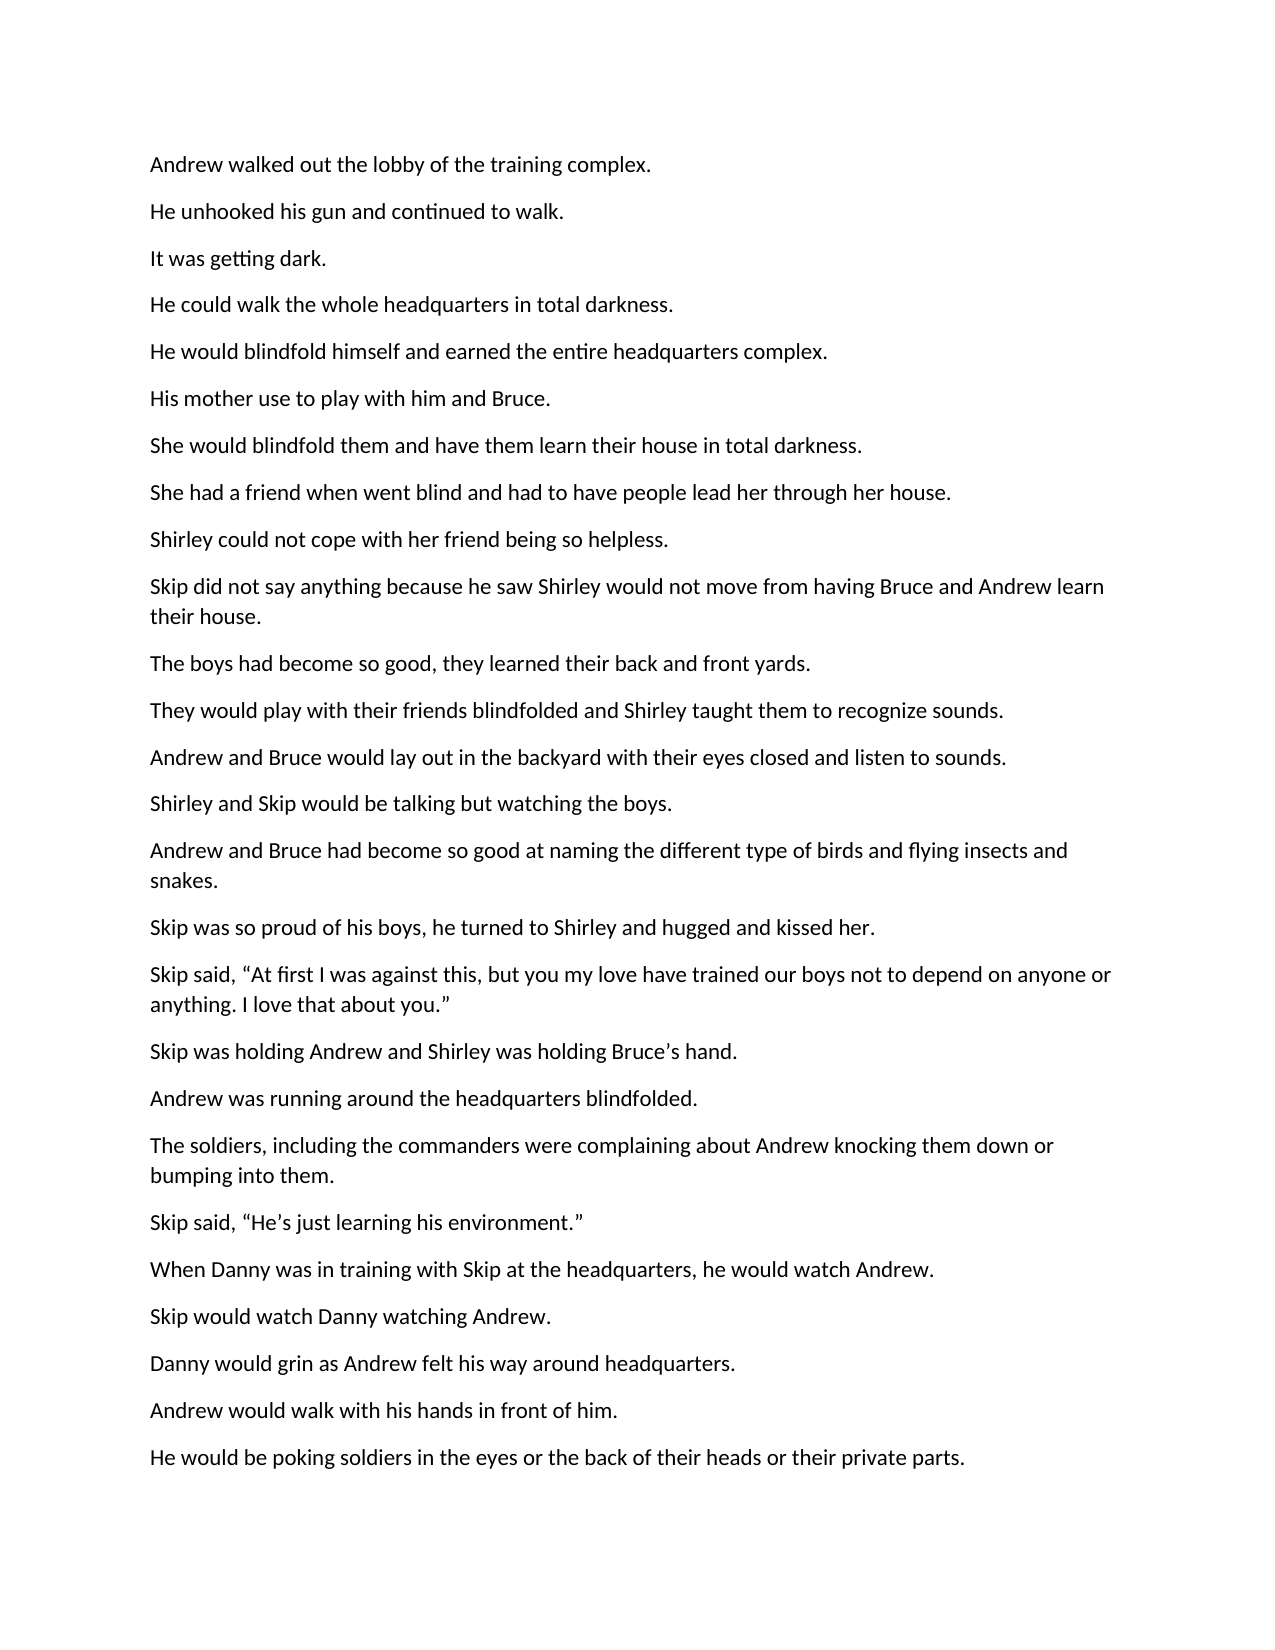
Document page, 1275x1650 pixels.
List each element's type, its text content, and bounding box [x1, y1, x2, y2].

text She would blindfold them and have them learn their house in total darkness. [150, 431, 1125, 459]
text Andrew was running around the headquarters blindfolded. [150, 1084, 1125, 1112]
text The soldiers, including the commanders were complaining about Andrew knocking them down or bumping into them. [150, 1131, 1125, 1189]
text He would blindfold himself and earned the entire headquarters complex. [150, 337, 1125, 366]
text Shirley could not cope with her friend being so helpless. [150, 525, 1125, 553]
text He could walk the whole headquarters in total darkness. [150, 291, 1125, 319]
text Skip said, “At first I was against this, but you my love have trained our boys not to depend on anyone or anything. I love that about you.” [150, 960, 1125, 1019]
text When Danny was in training with Skip at the headquarters, he would watch Andrew. [150, 1255, 1125, 1283]
text They would play with their friends blindfolded and Shirley taught them to recognize sounds. [150, 696, 1125, 724]
text Skip was so proud of his boys, he turned to Shirley and hugged and kissed her. [150, 913, 1125, 942]
text Andrew walked out the lobby of the training complex. [150, 150, 1125, 178]
text He unhooked his gun and continued to walk. [150, 197, 1125, 225]
text He would be poking soldiers in the eyes or the back of their heads or their private parts. [150, 1443, 1125, 1471]
text Andrew and Bruce would lay out in the backyard with their eyes closed and listen to sounds. [150, 743, 1125, 771]
text Andrew and Bruce had become so good at naming the different type of birds and flying insects and snakes. [150, 836, 1125, 895]
text The boys had become so good, they learned their back and front yards. [150, 649, 1125, 677]
text Skip said, “He’s just learning his environment.” [150, 1208, 1125, 1236]
text She had a friend when went blind and had to have people lead her through her house. [150, 478, 1125, 506]
text His mother use to play with him and Bruce. [150, 384, 1125, 412]
text Skip did not say anything because he saw Shirley would not move from having Bruce and Andrew learn their house. [150, 572, 1125, 630]
text Skip was holding Andrew and Shirley was holding Bruce’s hand. [150, 1037, 1125, 1066]
text Skip would watch Danny watching Andrew. [150, 1302, 1125, 1330]
text Danny would grin as Andrew felt his way around headquarters. [150, 1349, 1125, 1377]
text Andrew would walk with his hands in front of him. [150, 1396, 1125, 1424]
text It was getting dark. [150, 244, 1125, 272]
text Shirley and Skip would be talking but watching the boys. [150, 789, 1125, 818]
